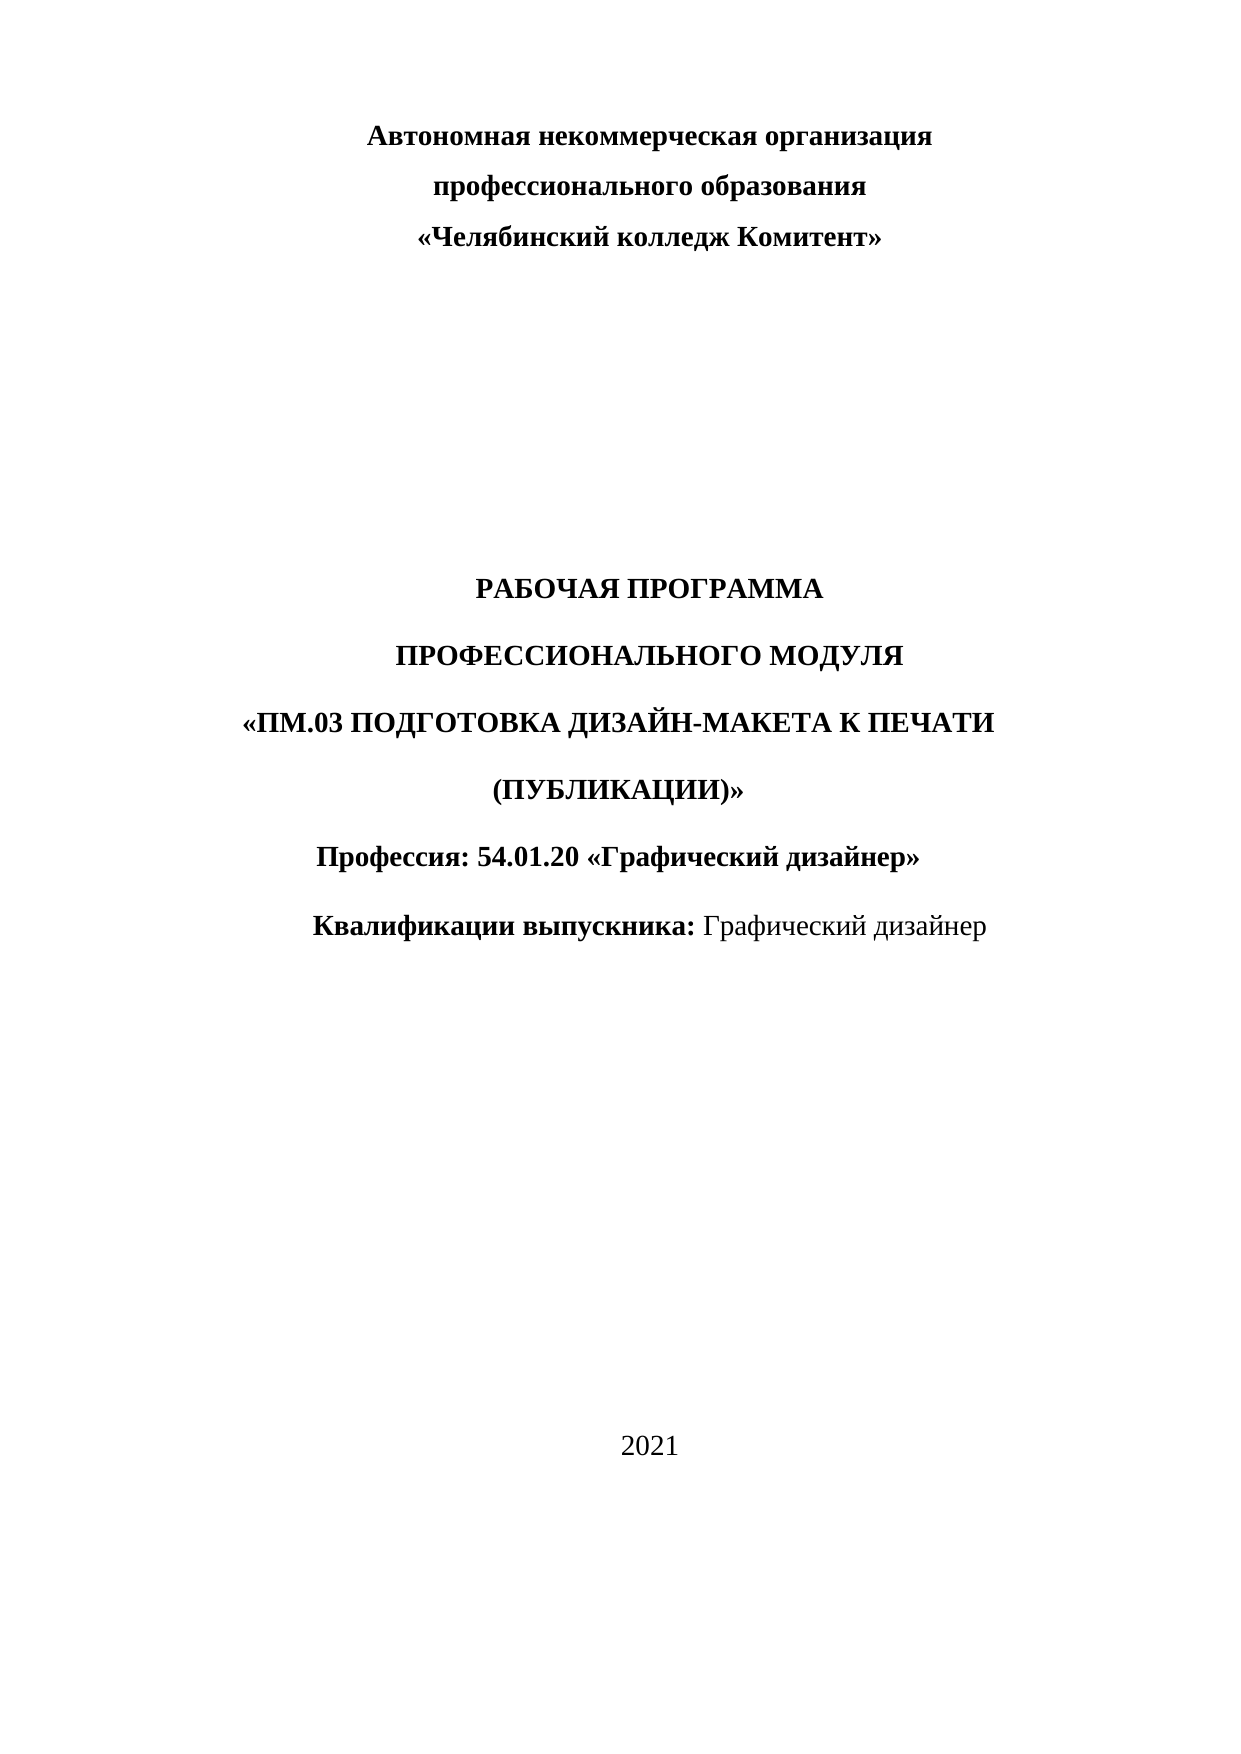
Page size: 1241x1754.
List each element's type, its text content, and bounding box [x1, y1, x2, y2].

text «ПМ.03 ПОДГОТОВКА ДИЗАЙН-МАКЕТА К ПЕЧАТИ (ПУБЛИКАЦИИ)» [148, 705, 1089, 806]
text Автономная некоммерческая организация профессионального образования [148, 118, 1152, 202]
text «Челябинский колледж Комитент» [148, 219, 1152, 252]
text ПРОФЕССИОНАЛЬНОГО МОДУЛЯ [148, 638, 1152, 672]
text рабочая ПРОГРАММа [148, 571, 1152, 604]
text 2021 [148, 1428, 1152, 1462]
text Квалификации выпускника: Графический дизайнер [148, 908, 1152, 942]
text Профессия: 54.01.20 «Графический дизайнер» [148, 839, 1089, 873]
